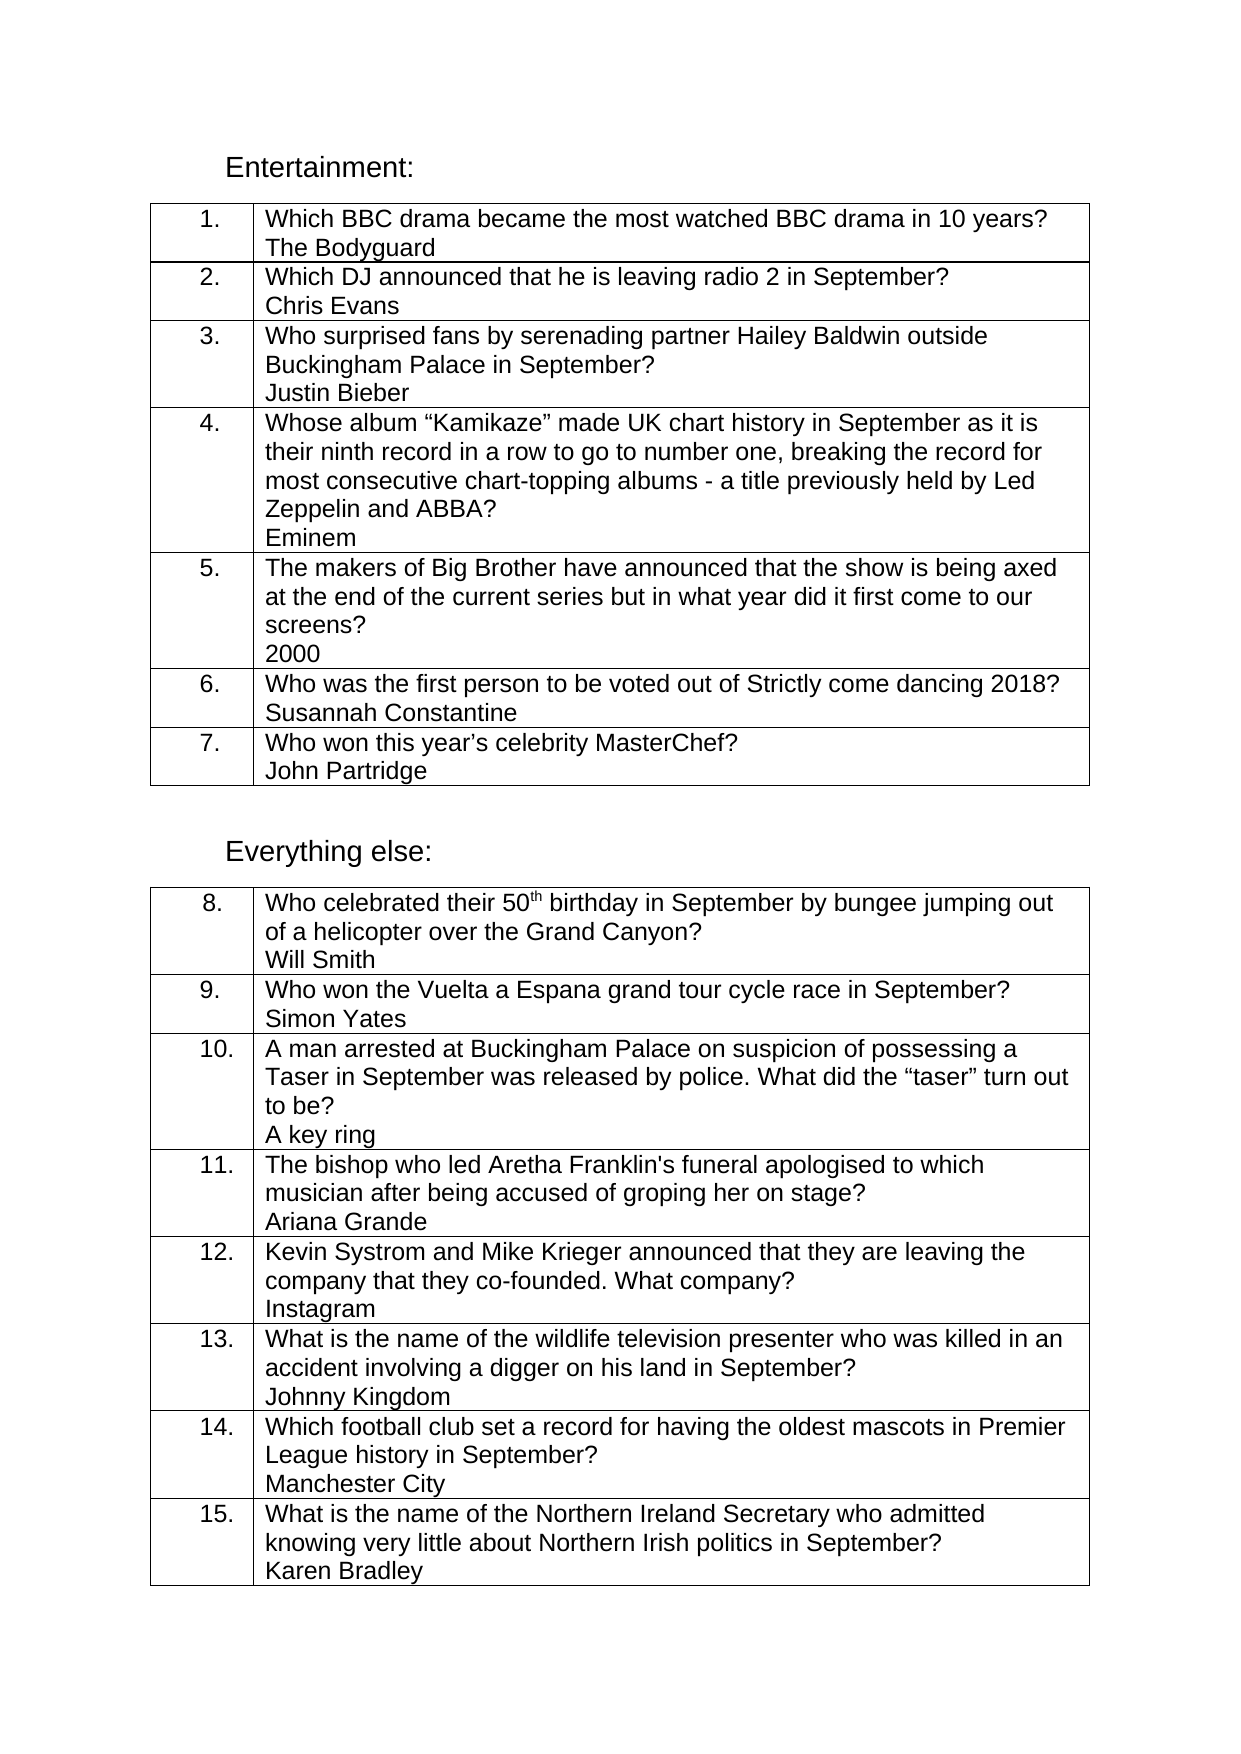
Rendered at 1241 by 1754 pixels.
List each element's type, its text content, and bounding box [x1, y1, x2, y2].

table_cell [151, 408, 253, 552]
table_cell The makers of Big Brother have announced that the show is being axed at the end of the current series but in what year did it first come to our screens? 2000 [254, 553, 1089, 668]
table_header Which BBC drama became the most watched BBC drama in 10 years? The Bodyguard [254, 204, 1089, 261]
text Everything else: [150, 834, 1090, 867]
table_cell Kevin Systrom and Mike Krieger announced that they are leaving the company that they co-founded. What company? Instagram [254, 1237, 1089, 1323]
table_cell A man arrested at Buckingham Palace on suspicion of possessing a Taser in September was released by police. What did the “taser” turn out to be? A key ring [254, 1034, 1089, 1148]
table_cell [151, 728, 253, 785]
table_cell [151, 553, 253, 668]
table_cell What is the name of the wildlife television presenter who was killed in an accident involving a digger on his land in September? Johnny Kingdom [254, 1324, 1089, 1410]
table_cell Who surprised fans by serenading partner Hailey Baldwin outside Buckingham Palace in September? Justin Bieber [254, 321, 1089, 407]
table_cell The bishop who led Aretha Franklin's funeral apologised to which musician after being accused of groping her on stage? Ariana Grande [254, 1150, 1089, 1236]
table_cell Which DJ announced that he is leaving radio 2 in September? Chris Evans [254, 263, 1089, 320]
table_cell [151, 1499, 253, 1585]
table_cell [151, 1034, 253, 1148]
table_cell Who was the first person to be voted out of Strictly come dancing 2018? Susannah Constantine [254, 669, 1089, 727]
table_cell [151, 975, 253, 1032]
table_cell Which football club set a record for having the oldest mascots in Premier League history in September? Manchester City [254, 1411, 1089, 1498]
table_cell Who won the Vuelta a Espana grand tour cycle race in September? Simon Yates [254, 975, 1089, 1032]
table_cell [151, 669, 253, 727]
table_cell [151, 263, 253, 320]
table_header [151, 204, 253, 261]
table_cell [151, 321, 253, 407]
text Entertainment: [150, 150, 1090, 183]
table_cell [151, 1150, 253, 1236]
table_cell [151, 1324, 253, 1410]
table_cell Who won this year’s celebrity MasterChef? John Partridge [254, 728, 1089, 785]
table_header [151, 888, 253, 974]
table_cell Whose album “Kamikaze” made UK chart history in September as it is their ninth record in a row to go to number one, breaking the record for most consecutive chart-topping albums - a title previously held by Led Zeppelin and ABBA? Eminem [254, 408, 1089, 552]
table_cell [151, 1237, 253, 1323]
table_cell [151, 1411, 253, 1498]
table_header Who celebrated their 50th birthday in September by bungee jumping out of a helicopter over the Grand Canyon? Will Smith [254, 888, 1089, 974]
table_cell What is the name of the Northern Ireland Secretary who admitted knowing very little about Northern Irish politics in September? Karen Bradley [254, 1499, 1089, 1585]
